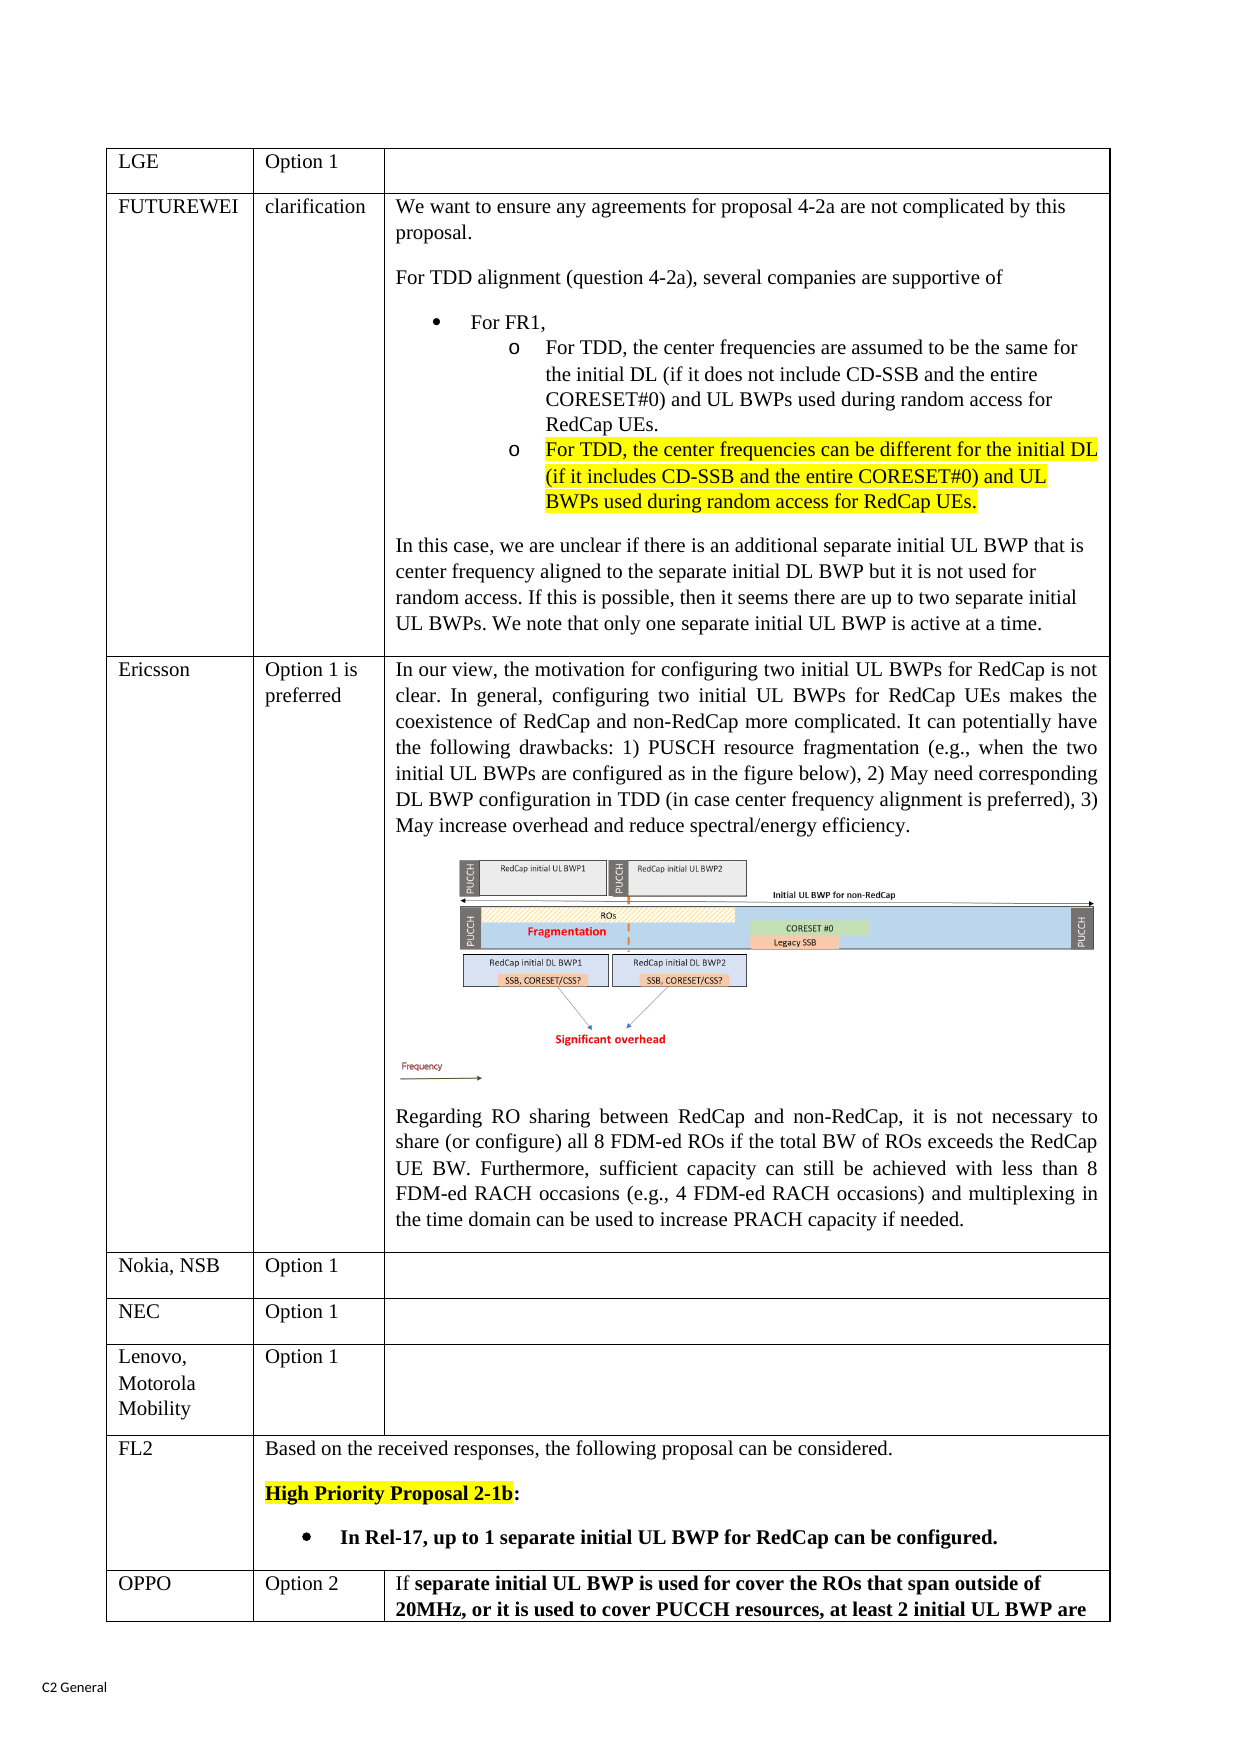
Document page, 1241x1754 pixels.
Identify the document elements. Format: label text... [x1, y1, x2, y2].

table_cell Based on the received responses, the following proposal can be considered. High Priority Proposal 2-1b: In Rel-17, up to 1 separate initial UL BWP for RedCap can be configured. [254, 1436, 1109, 1569]
table_cell FUTUREWEI [107, 194, 253, 656]
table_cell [385, 1571, 1109, 1621]
table_cell Nokia, NSB [107, 1253, 253, 1298]
table_cell [385, 1345, 1109, 1435]
table_cell NEC [107, 1299, 253, 1343]
table_cell In our view, the motivation for configuring two initial UL BWPs for RedCap is not clear. In general, configuring two initial UL BWPs for RedCap UEs makes the coexistence of RedCap and non-RedCap more complicated. It can potentially have the following drawbacks: 1) PUSCH resource fragmentation (e.g., when the two initial UL BWPs are configured as in the figure below), 2) May need corresponding DL BWP configuration in TDD (in case center frequency alignment is preferred), 3) May increase overhead and reduce spectral/energy efficiency. Regarding RO sharing between RedCap and non-RedCap, it is not necessary to share (or configure) all 8 FDM-ed ROs if the total BW of ROs exceeds the RedCap UE BW. Furthermore, sufficient capacity can still be achieved with less than 8 FDM-ed RACH occasions (e.g., 4 FDM-ed RACH occasions) and multiplexing in the time domain can be used to increase PRACH capacity if needed. [385, 657, 1109, 1252]
table_cell clarification [254, 194, 384, 656]
table_cell [385, 1253, 1109, 1298]
table_cell Lenovo, Motorola Mobility [107, 1345, 253, 1435]
table_cell Option 2 [254, 1571, 384, 1621]
table_cell Option 1 [254, 1253, 384, 1298]
table_cell Option 1 [254, 149, 384, 193]
table_cell We want to ensure any agreements for proposal 4-2a are not complicated by this proposal. For TDD alignment (question 4-2a), several companies are supportive of For FR1, For TDD, the center frequencies are assumed to be the same for the initial DL (if it does not include CD-SSB and the entire CORESET#0) and UL BWPs used during random access for RedCap UEs. For TDD, the center frequencies can be different for the initial DL (if it includes CD-SSB and the entire CORESET#0) and UL BWPs used during random access for RedCap UEs. In this case, we are unclear if there is an additional separate initial UL BWP that is center frequency aligned to the separate initial DL BWP but it is not used for random access. If this is possible, then it seems there are up to two separate initial UL BWPs. We note that only one separate initial UL BWP is active at a time. [385, 194, 1109, 656]
table_cell FL2 [107, 1436, 253, 1569]
table_cell LGE [107, 149, 253, 193]
table_cell Option 1 is preferred [254, 657, 384, 1252]
table_cell Option 1 [254, 1345, 384, 1435]
table_cell Ericsson [107, 657, 253, 1252]
table_cell OPPO [107, 1571, 253, 1621]
table_cell Option 1 [254, 1299, 384, 1343]
table_cell [385, 1299, 1109, 1343]
table_cell [385, 149, 1109, 193]
picture [395, 857, 1099, 1083]
